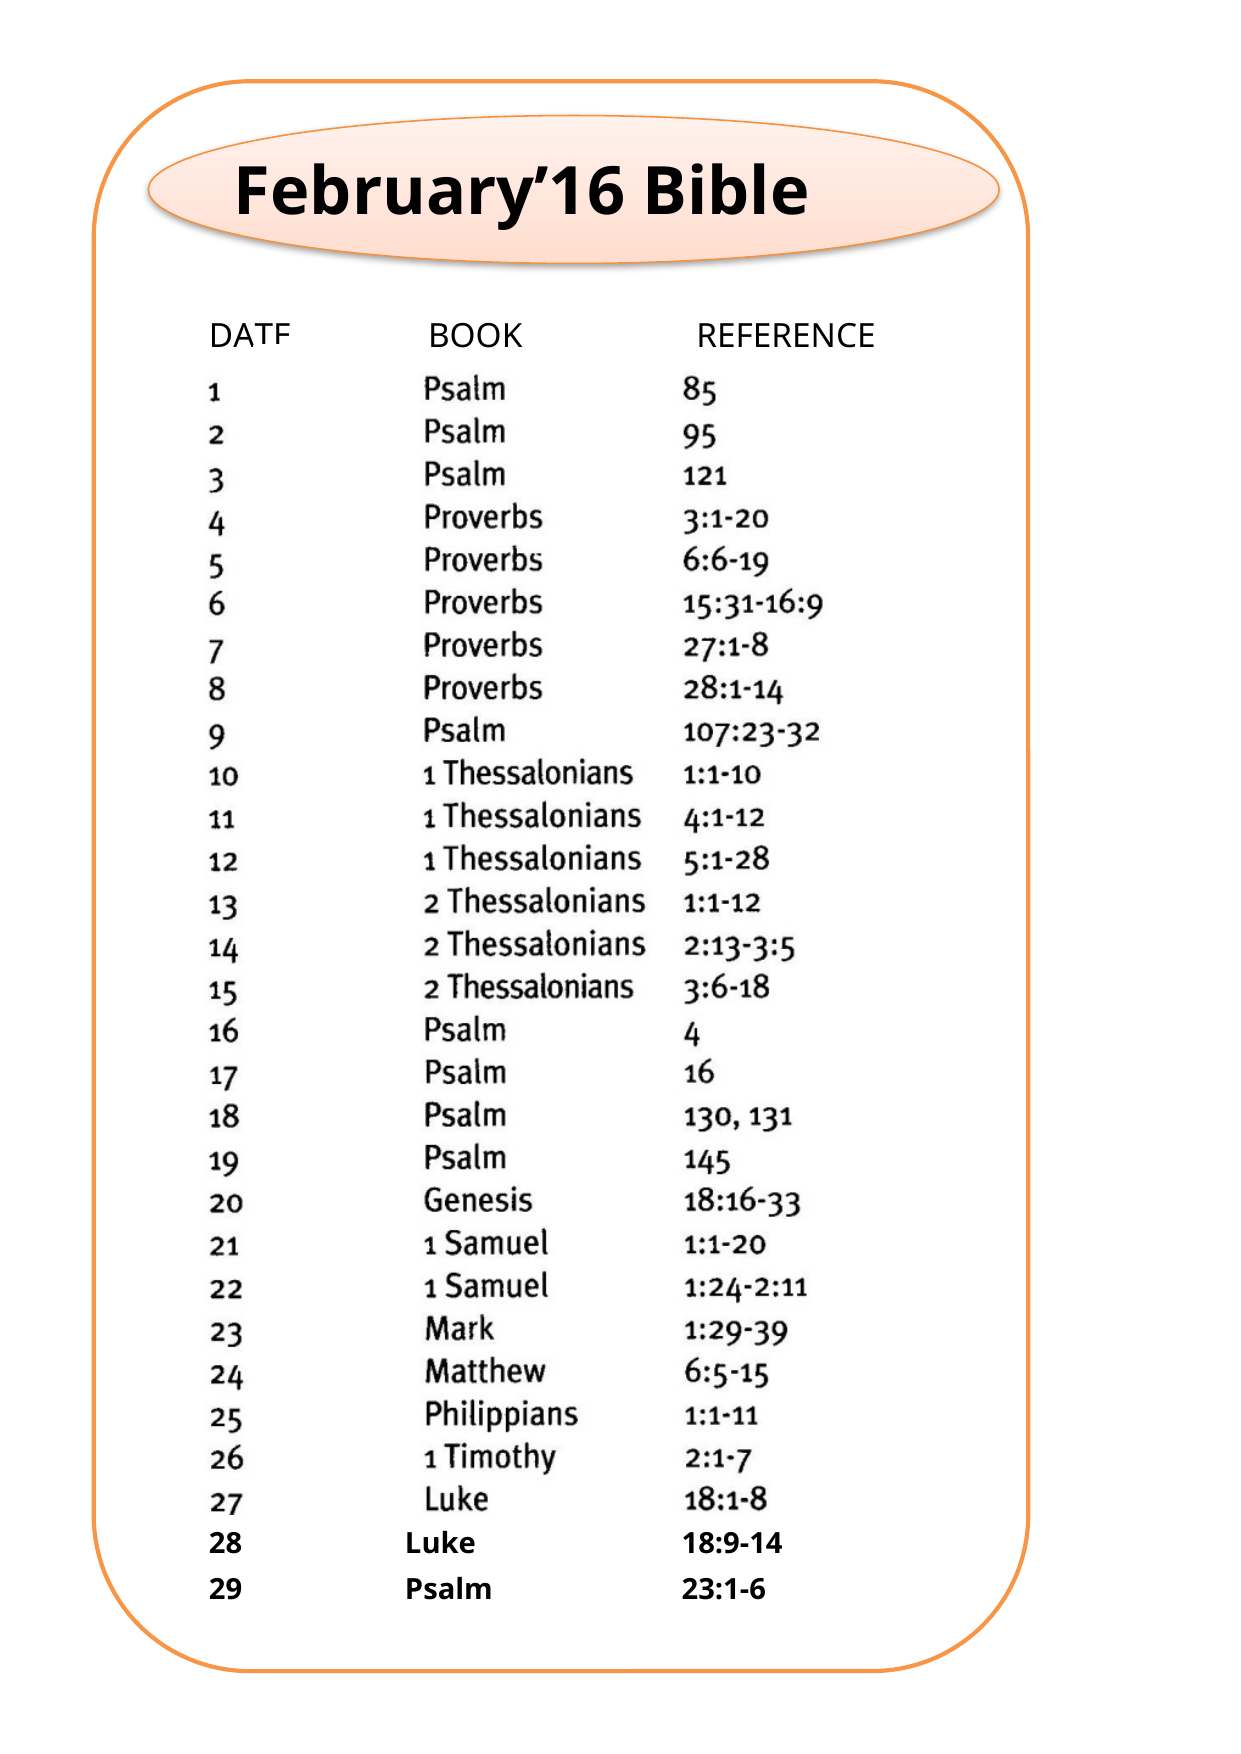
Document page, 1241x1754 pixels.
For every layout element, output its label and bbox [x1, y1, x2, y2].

picture [182, 360, 253, 1521]
picture [380, 360, 853, 1514]
